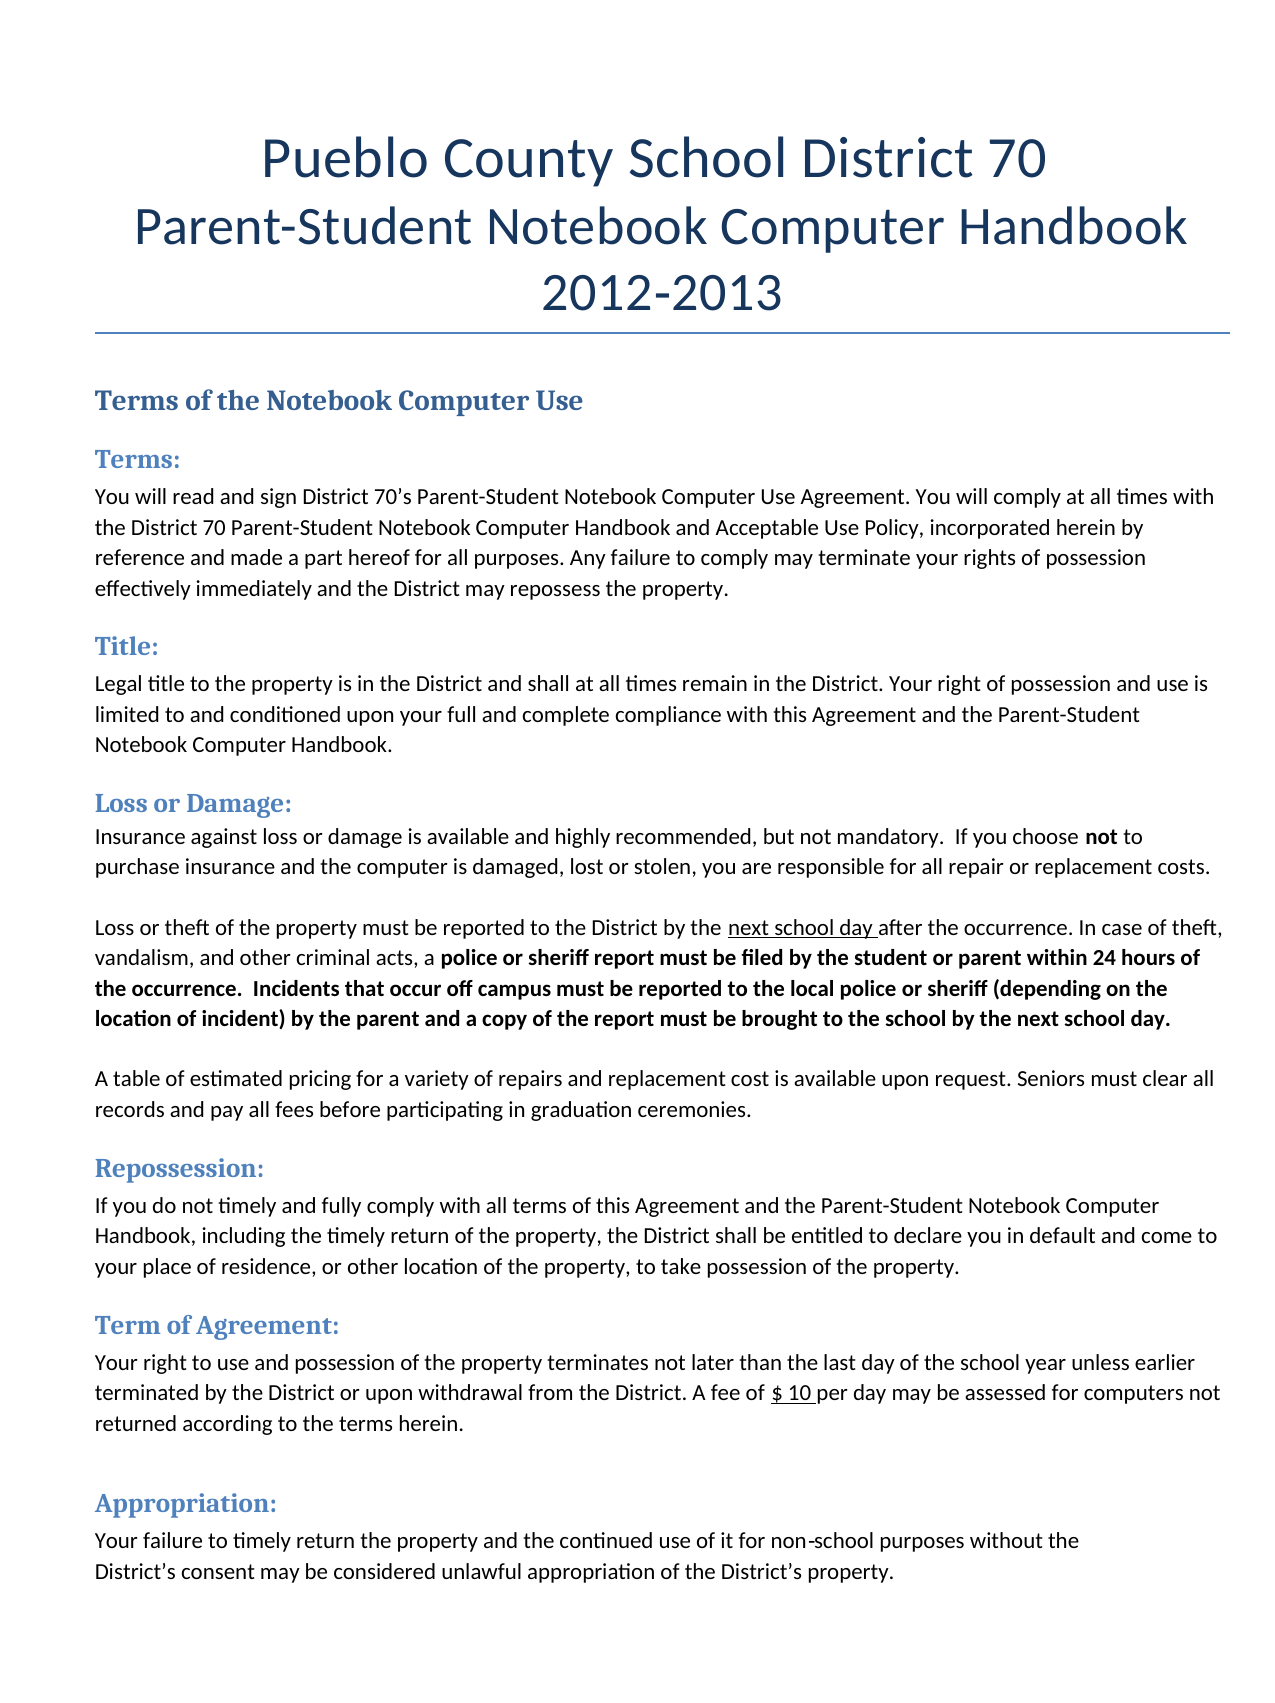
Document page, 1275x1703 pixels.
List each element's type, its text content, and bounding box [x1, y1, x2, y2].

subtitle Terms of the Notebook Computer Use [94, 384, 1230, 418]
text Loss or Damage: Insurance against loss or damage is available and highly recommended, but not mandatory. If you choose not to purchase insurance and the computer is damaged, lost or stolen, you are responsible for all repair or replacement costs. [94, 788, 1230, 881]
subtitle Terms: [94, 444, 1230, 475]
text Loss or theft of the property must be reported to the District by the next school day after the occurrence. In case of theft, vandalism, and other criminal acts, a police or sheriff report must be filed by the student or parent within 24 hours of the occurrence. Incidents that occur off campus must be reported to the local police or sheriff (depending on the location of incident) by the parent and a copy of the report must be brought to the school by the next school day. [94, 910, 1230, 1032]
text Legal title to the property is in the District and shall at all times remain in the District. Your right of possession and use is limited to and conditioned upon your full and complete compliance with this Agreement and the Parent-Student Notebook Computer Handbook. [94, 667, 1230, 759]
title Pueblo County School District 70 Parent-Student Notebook Computer Handbook 2012‐2013 [94, 121, 1230, 334]
text If you do not timely and fully comply with all terms of this Agreement and the Parent-Student Notebook Computer Handbook, including the timely return of the property, the District shall be entitled to declare you in default and come to your place of residence, or other location of the property, to take possession of the property. [94, 1188, 1230, 1280]
subtitle Repossession: [94, 1153, 1230, 1184]
subtitle Title: [94, 631, 1230, 662]
subtitle Appropriation: [94, 1488, 1230, 1519]
text A table of estimated pricing for a variety of repairs and replacement cost is available upon request. Seniors must clear all records and pay all fees before participating in graduation ceremonies. [94, 1062, 1230, 1123]
text Your right to use and possession of the property terminates not later than the last day of the school year unless earlier terminated by the District or upon withdrawal from the District. A fee of $ 10 per day may be assessed for computers not returned according to the terms herein. [94, 1345, 1230, 1437]
subtitle Term of Agreement: [94, 1310, 1230, 1341]
text Your failure to timely return the property and the continued use of it for non‐school purposes without the District’s consent may be considered unlawful appropriation of the District’s property. [94, 1524, 1165, 1585]
text You will read and sign District 70’s Parent-Student Notebook Computer Use Agreement. You will comply at all times with the District 70 Parent-Student Notebook Computer Handbook and Acceptable Use Policy, incorporated herein by reference and made a part hereof for all purposes. Any failure to comply may terminate your rights of possession effectively immediately and the District may repossess the property. [94, 479, 1230, 602]
